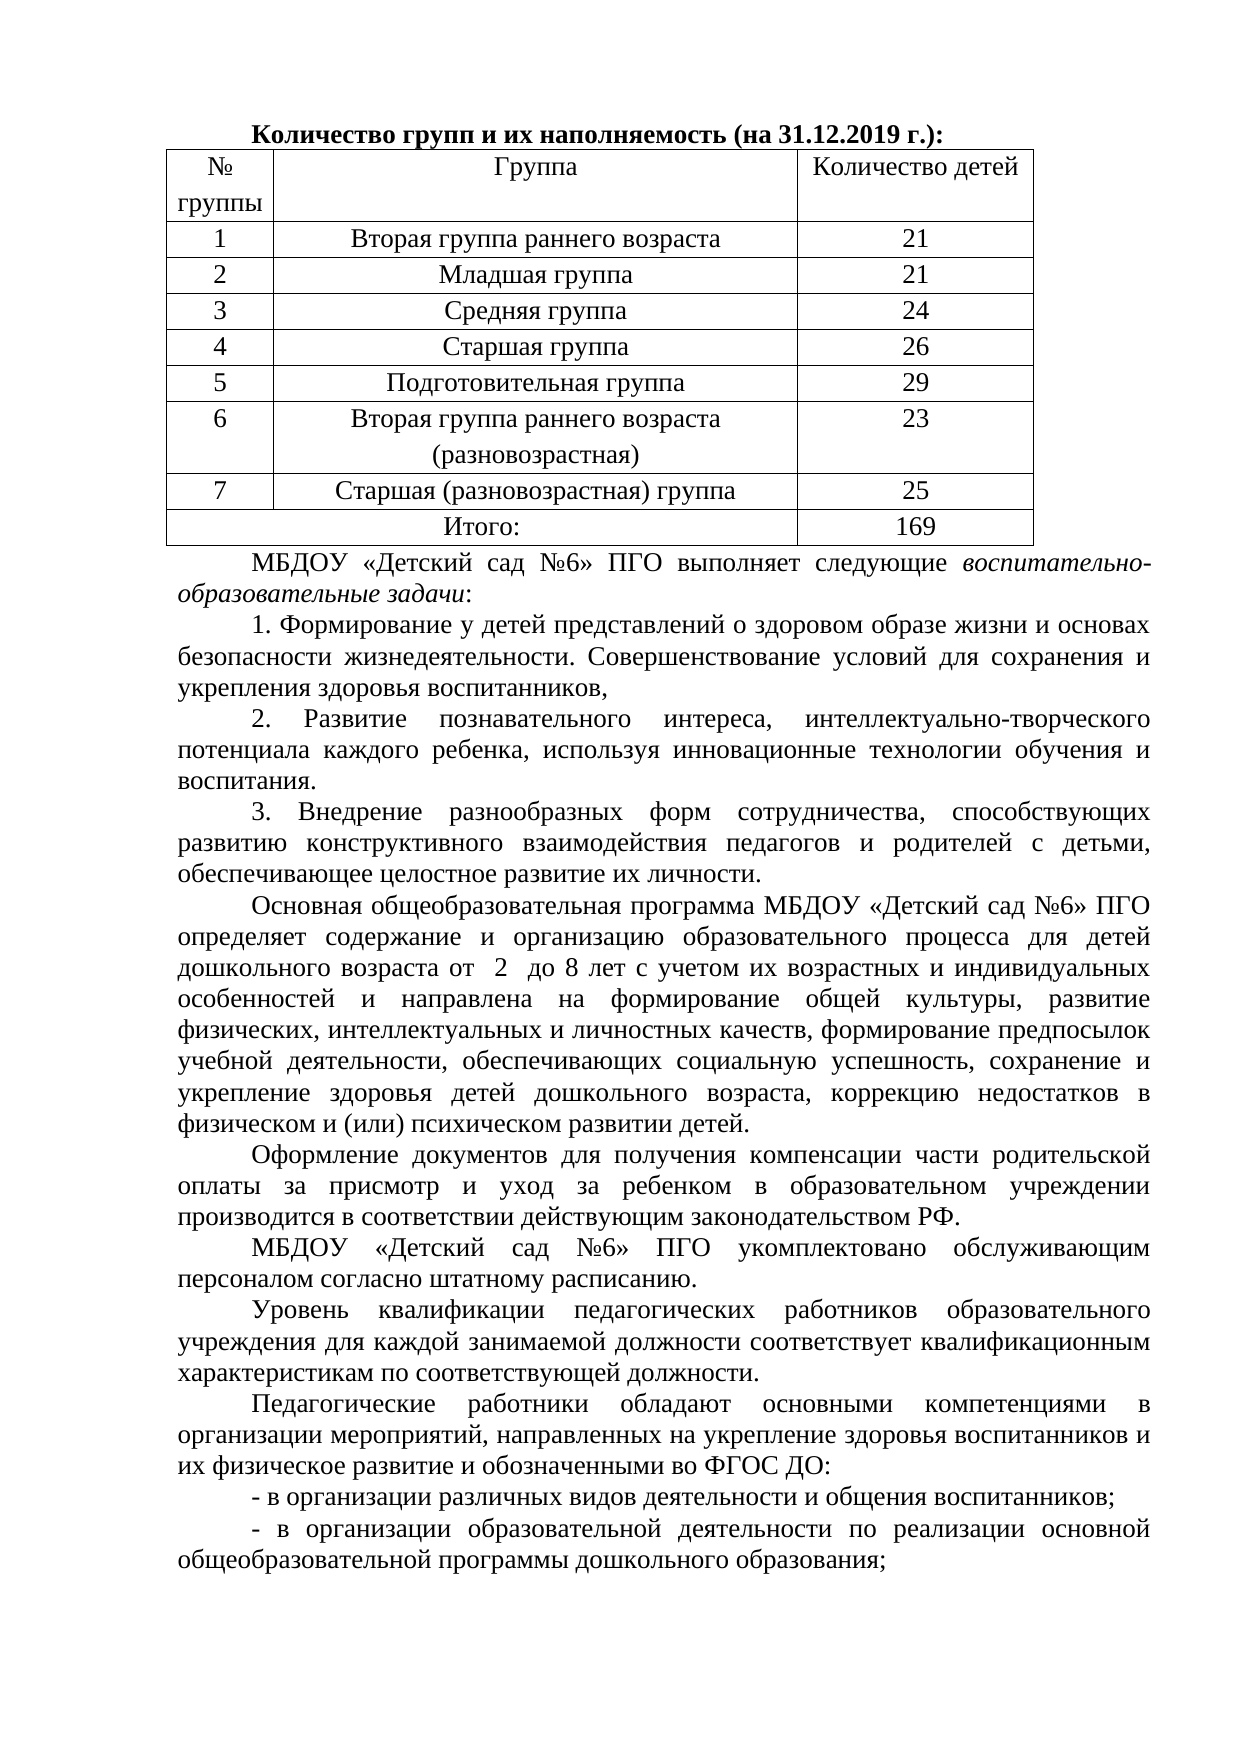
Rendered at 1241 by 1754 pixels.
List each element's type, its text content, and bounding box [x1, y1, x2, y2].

table_cell Младшая группа [274, 258, 797, 293]
table_cell 24 [798, 294, 1033, 329]
table_cell 2 [167, 258, 273, 293]
text МБДОУ «Детский сад №6» ПГО выполняет следующие воспитательно-образовательные задачи: [177, 546, 1152, 608]
table_cell 25 [798, 474, 1033, 509]
text - в организации различных видов деятельности и общения воспитанников; [177, 1481, 1152, 1512]
table_header Группа [274, 150, 797, 221]
table_cell 7 [167, 474, 273, 509]
table_cell Средняя группа [274, 294, 797, 329]
table_cell 169 [798, 510, 1033, 545]
text МБДОУ «Детский сад №6» ПГО укомплектовано обслуживающим персоналом согласно штатному расписанию. [177, 1231, 1152, 1294]
text Оформление документов для получения компенсации части родительской оплаты за присмотр и уход за ребенком в образовательном учреждении производится в соответствии действующим законодательством РФ. [177, 1138, 1152, 1231]
table_cell 26 [798, 330, 1033, 365]
table_cell 23 [798, 402, 1033, 473]
table_cell 6 [167, 402, 273, 473]
table_cell Старшая группа [274, 330, 797, 365]
text Уровень квалификации педагогических работников образовательного учреждения для каждой занимаемой должности соответствует квалификационным характеристикам по соответствующей должности. [177, 1294, 1152, 1387]
table_cell Итого: [167, 510, 797, 545]
table_cell 1 [167, 222, 273, 257]
table_cell 3 [167, 294, 273, 329]
table_cell 21 [798, 222, 1033, 257]
table_cell 21 [798, 258, 1033, 293]
table_cell Вторая группа раннего возраста [274, 222, 797, 257]
text - в организации образовательной деятельности по реализации основной общеобразовательной программы дошкольного образования; [177, 1512, 1152, 1574]
list Количество групп и их наполняемость (на 31.12.2019 г.): [177, 118, 1152, 149]
table_cell Старшая (разновозрастная) группа [274, 474, 797, 509]
text Основная общеобразовательная программа МБДОУ «Детский сад №6» ПГО определяет содержание и организацию образовательного процесса для детей дошкольного возраста от 2 до 8 лет с учетом их возрастных и индивидуальных особенностей и направлена на формирование общей культуры, развитие физических, интеллектуальных и личностных качеств, формирование предпосылок учебной деятельности, обеспечивающих социальную успешность, сохранение и укрепление здоровья детей дошкольного возраста, коррекцию недостатков в физическом и (или) психическом развитии детей. [177, 889, 1152, 1138]
text 2. Развитие познавательного интереса, интеллектуально-творческого потенциала каждого ребенка, используя инновационные технологии обучения и воспитания. [177, 702, 1152, 795]
text Педагогические работники обладают основными компетенциями в организации мероприятий, направленных на укрепление здоровья воспитанников и их физическое развитие и обозначенными во ФГОС ДО: [177, 1387, 1152, 1481]
table_header № группы [167, 150, 273, 221]
table_cell Вторая группа раннего возраста (разновозрастная) [274, 402, 797, 473]
table_cell 4 [167, 330, 273, 365]
table_cell 5 [167, 366, 273, 401]
table_cell 29 [798, 366, 1033, 401]
text 3. Внедрение разнообразных форм сотрудничества, способствующих развитию конструктивного взаимодействия педагогов и родителей с детьми, обеспечивающее целостное развитие их личности. [177, 795, 1152, 889]
text 1. Формирование у детей представлений о здоровом образе жизни и основах безопасности жизнедеятельности. Совершенствование условий для сохранения и укрепления здоровья воспитанников, [177, 608, 1152, 702]
table_cell Подготовительная группа [274, 366, 797, 401]
table_header Количество детей [798, 150, 1033, 221]
